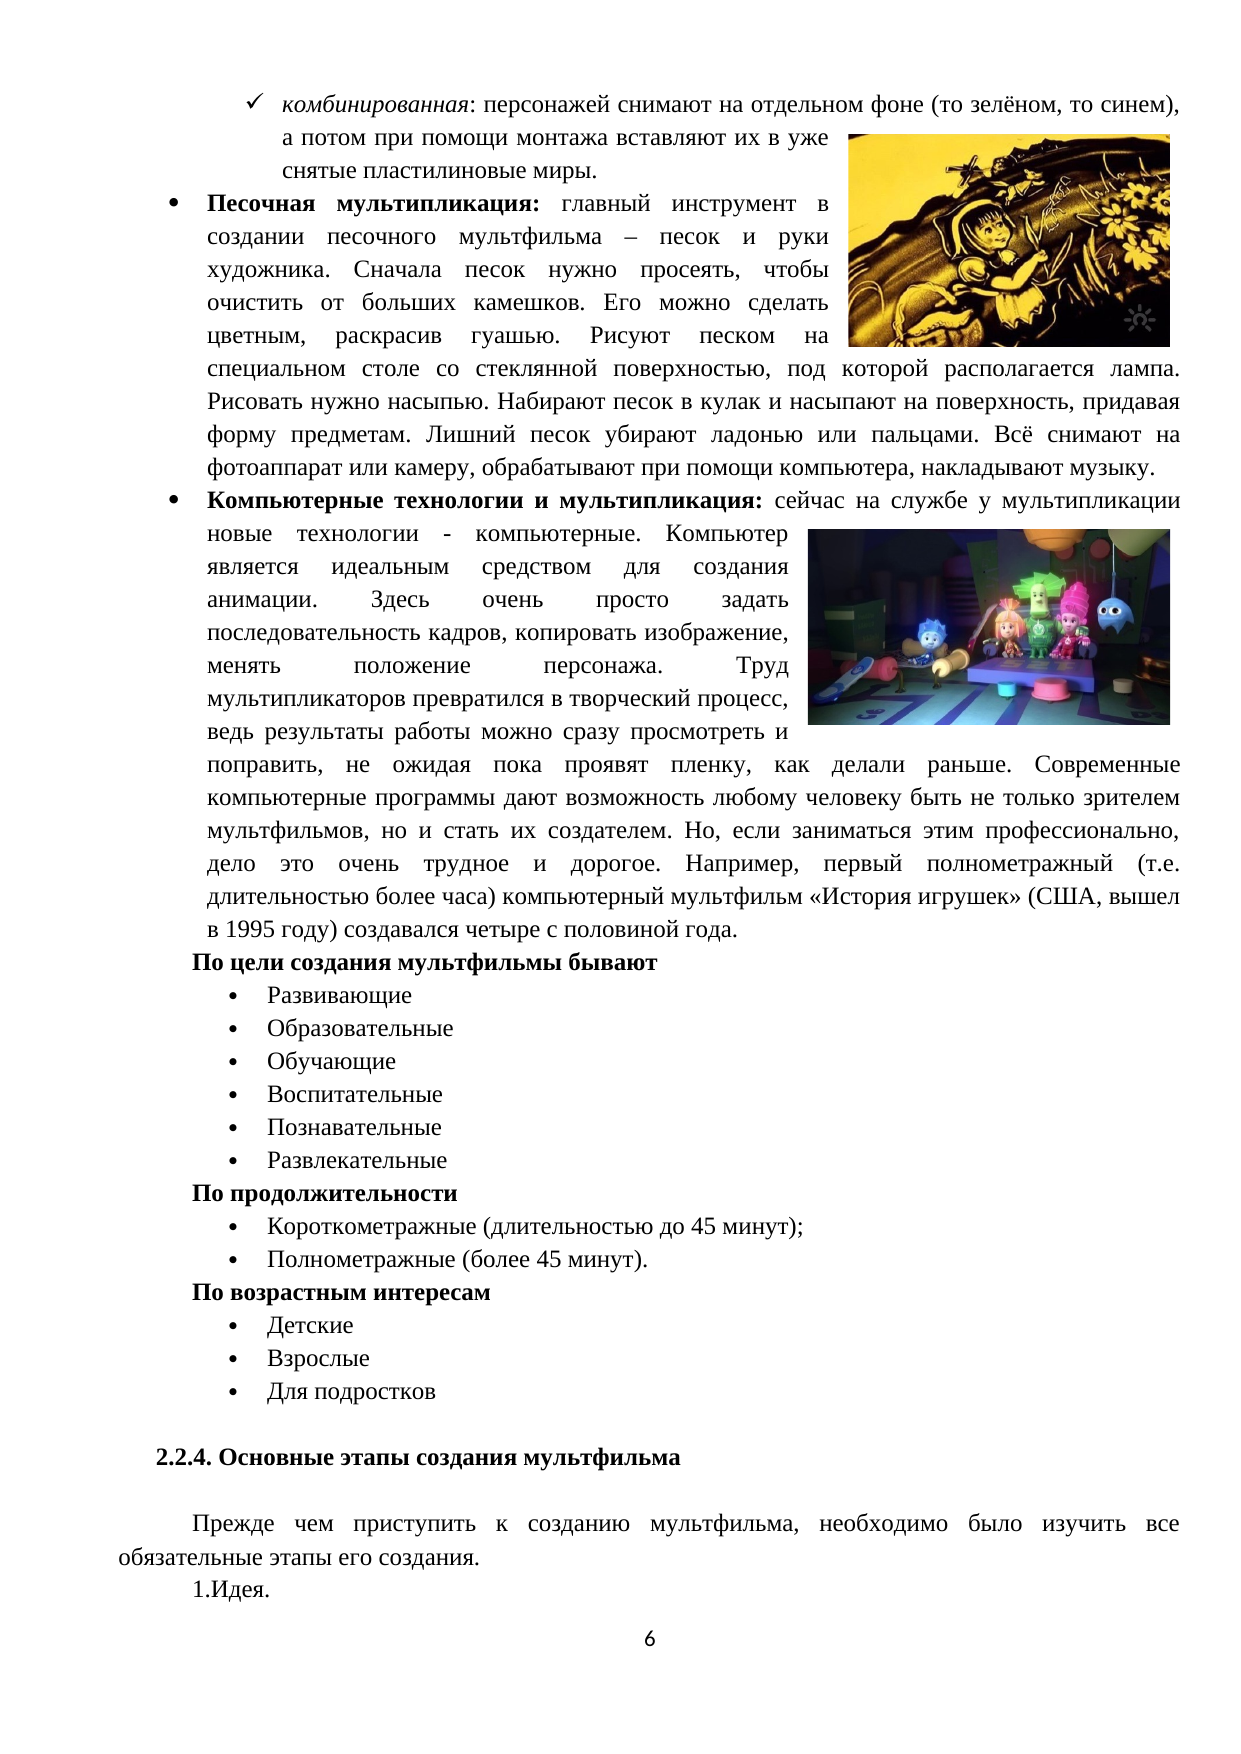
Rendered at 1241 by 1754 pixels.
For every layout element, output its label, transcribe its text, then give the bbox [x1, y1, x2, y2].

list Образовательные [229, 1013, 1181, 1042]
list Обучающие [229, 1046, 1181, 1075]
text 1.Идея. [192, 1574, 1181, 1603]
list Короткометражные (длительностью до 45 минут); [229, 1211, 1181, 1240]
list Компьютерные технологии и мультипликация: сейчас на службе у мультипликации новые технологии - компьютерные. Компьютер является идеальным средством для создания анимации. Здесь очень просто задать последовательность кадров, копировать изображение, менять положение персонажа. Труд мультипликаторов превратился в творческий процесс, ведь результаты работы можно сразу просмотреть и поправить, не ожидая пока проявят пленку, как делали раньше. Современные компьютерные программы дают возможность любому человеку быть не только зрителем мультфильмов, но и стать их создателем. Но, если заниматься этим профессионально, дело это очень трудное и дорогое. Например, первый полнометражный (т.е. длительностью более часа) компьютерный мультфильм «История игрушек» (США, вышел в 1995 году) создавался четыре с половиной года. [169, 485, 1181, 943]
list Развивающие [229, 980, 1181, 1009]
list Воспитательные [229, 1079, 1181, 1108]
list комбинированная: персонажей снимают на отдельном фоне (то зелёном, то синем), а потом при помощи монтажа вставляют их в уже снятые пластилиновые миры. [244, 89, 1181, 183]
picture [807, 529, 1171, 725]
text По возрастным интересам [118, 1277, 1181, 1306]
text 2.2.4. Основные этапы создания мультфильма [118, 1442, 1181, 1471]
list Детские [229, 1310, 1181, 1339]
text По цели создания мультфильмы бывают [118, 947, 1181, 976]
list Развлекательные [229, 1145, 1181, 1174]
picture [848, 134, 1170, 347]
list Взрослые [229, 1343, 1181, 1372]
list Познавательные [229, 1112, 1181, 1141]
list Песочная мультипликация: главный инструмент в создании песочного мультфильма – песок и руки художника. Сначала песок нужно просеять, чтобы очистить от больших камешков. Его можно сделать цветным, раскрасив гуашью. Рисуют песком на специальном столе со стеклянной поверхностью, под которой располагается лампа. Рисовать нужно насыпью. Набирают песок в кулак и насыпают на поверхность, придавая форму предметам. Лишний песок убирают ладонью или пальцами. Всё снимают на фотоаппарат или камеру, обрабатывают при помощи компьютера, накладывают музыку. [169, 188, 1181, 481]
text Прежде чем приступить к созданию мультфильма, необходимо было изучить все обязательные этапы его создания. [118, 1508, 1181, 1570]
list Для подростков [229, 1376, 1181, 1405]
text По продолжительности [118, 1178, 1181, 1207]
list Полнометражные (более 45 минут). [229, 1244, 1181, 1273]
